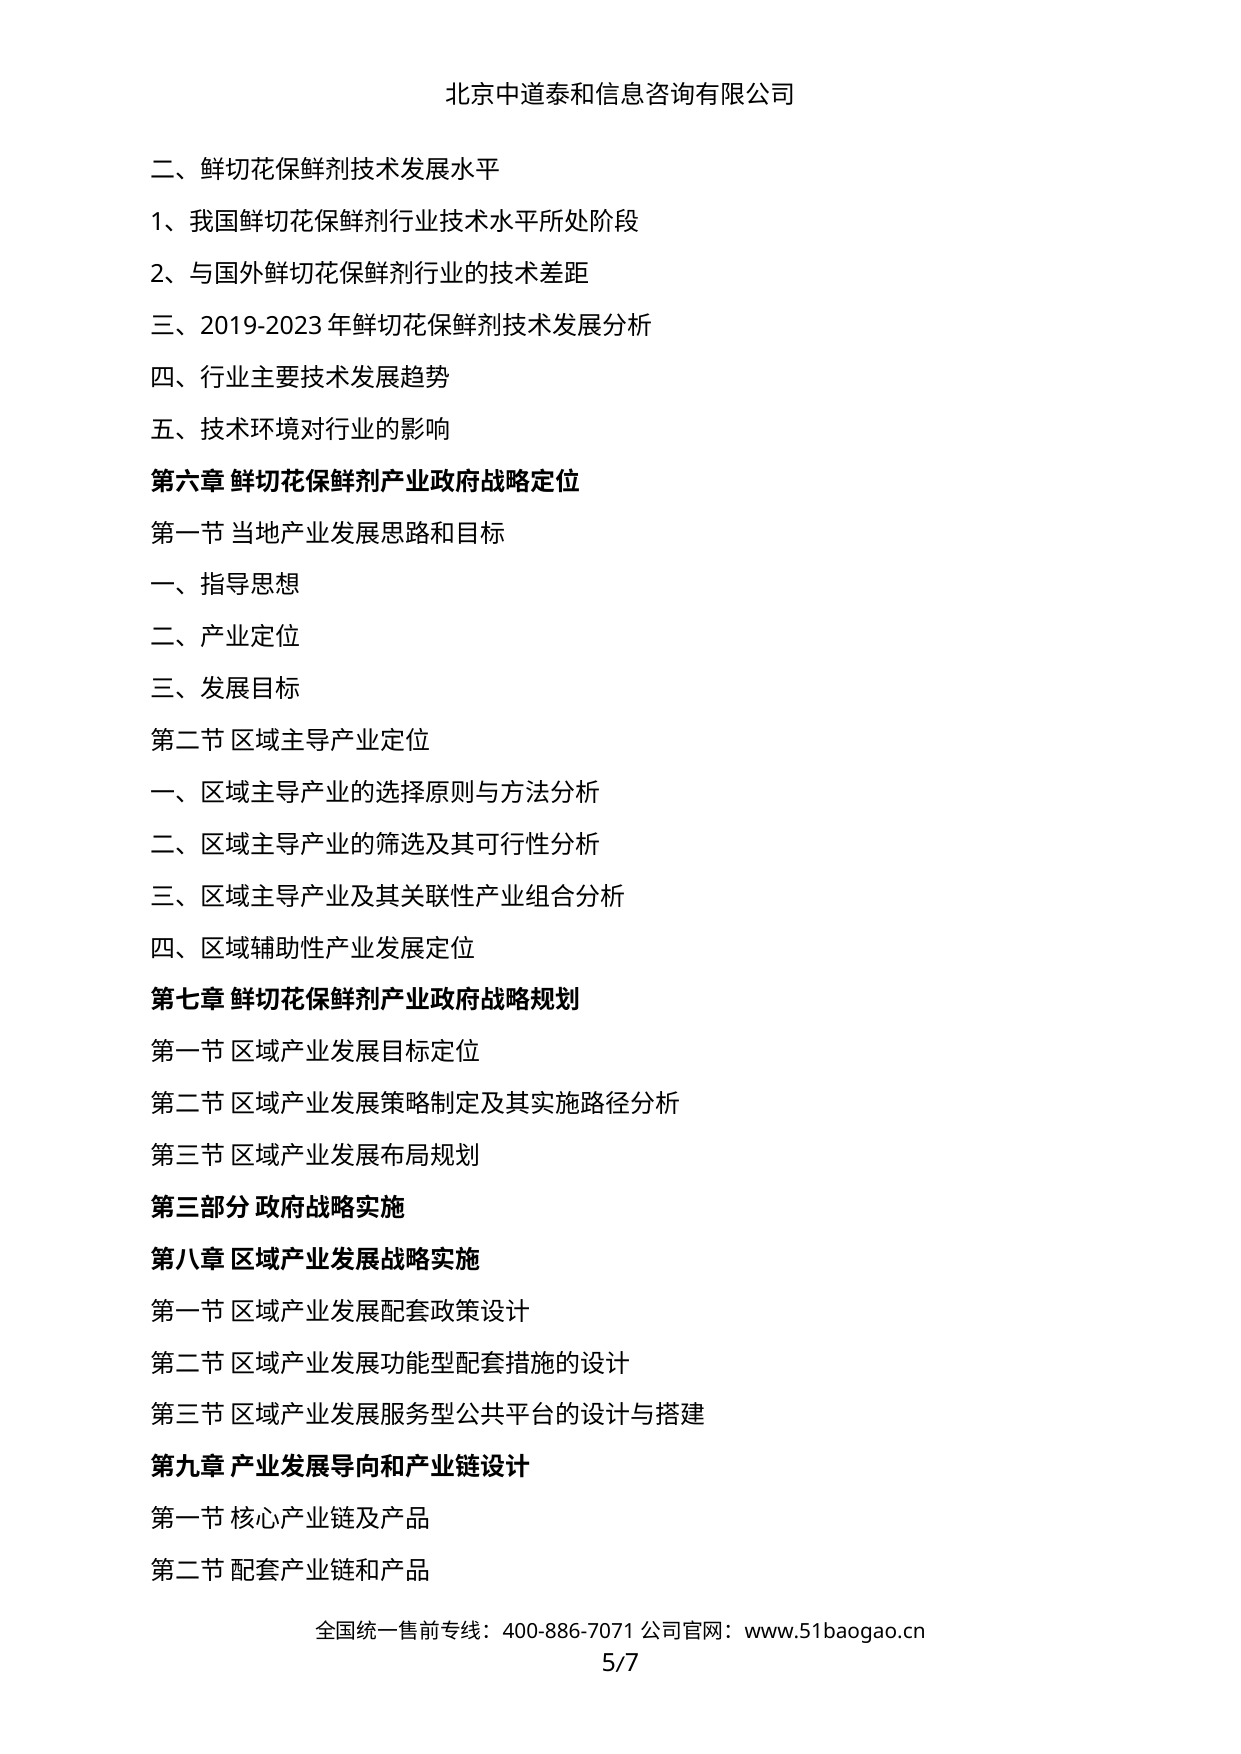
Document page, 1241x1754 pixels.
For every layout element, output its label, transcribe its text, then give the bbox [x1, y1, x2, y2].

text 1、我国鲜切花保鲜剂行业技术水平所处阶段 [150, 202, 1090, 238]
text 第一节 核心产业链及产品 [150, 1499, 1090, 1535]
text 二、区域主导产业的筛选及其可行性分析 [150, 824, 1090, 861]
text 三、区域主导产业及其关联性产业组合分析 [150, 876, 1090, 912]
text 第七章 鲜切花保鲜剂产业政府战略规划 [150, 980, 1090, 1016]
text 二、鲜切花保鲜剂技术发展水平 [150, 150, 1090, 186]
text 四、区域辅助性产业发展定位 [150, 928, 1090, 964]
text 三、发展目标 [150, 669, 1090, 705]
text 一、区域主导产业的选择原则与方法分析 [150, 772, 1090, 809]
text 四、行业主要技术发展趋势 [150, 357, 1090, 394]
text 第二节 区域产业发展功能型配套措施的设计 [150, 1343, 1090, 1379]
text 第三节 区域产业发展布局规划 [150, 1136, 1090, 1172]
text 第二节 区域产业发展策略制定及其实施路径分析 [150, 1084, 1090, 1120]
text 五、技术环境对行业的影响 [150, 409, 1090, 446]
text 三、2019-2023年鲜切花保鲜剂技术发展分析 [150, 306, 1090, 342]
text 第一节 当地产业发展思路和目标 [150, 513, 1090, 549]
text 第三部分 政府战略实施 [150, 1187, 1090, 1224]
text 第二节 配套产业链和产品 [150, 1551, 1090, 1587]
text 第一节 区域产业发展目标定位 [150, 1032, 1090, 1068]
text 二、产业定位 [150, 617, 1090, 653]
text 第三节 区域产业发展服务型公共平台的设计与搭建 [150, 1395, 1090, 1431]
text 第六章 鲜切花保鲜剂产业政府战略定位 [150, 461, 1090, 497]
text 第一节 区域产业发展配套政策设计 [150, 1291, 1090, 1327]
text 2、与国外鲜切花保鲜剂行业的技术差距 [150, 254, 1090, 290]
text 第九章 产业发展导向和产业链设计 [150, 1447, 1090, 1483]
text 第二节 区域主导产业定位 [150, 721, 1090, 757]
text 一、指导思想 [150, 565, 1090, 601]
text 第八章 区域产业发展战略实施 [150, 1239, 1090, 1276]
